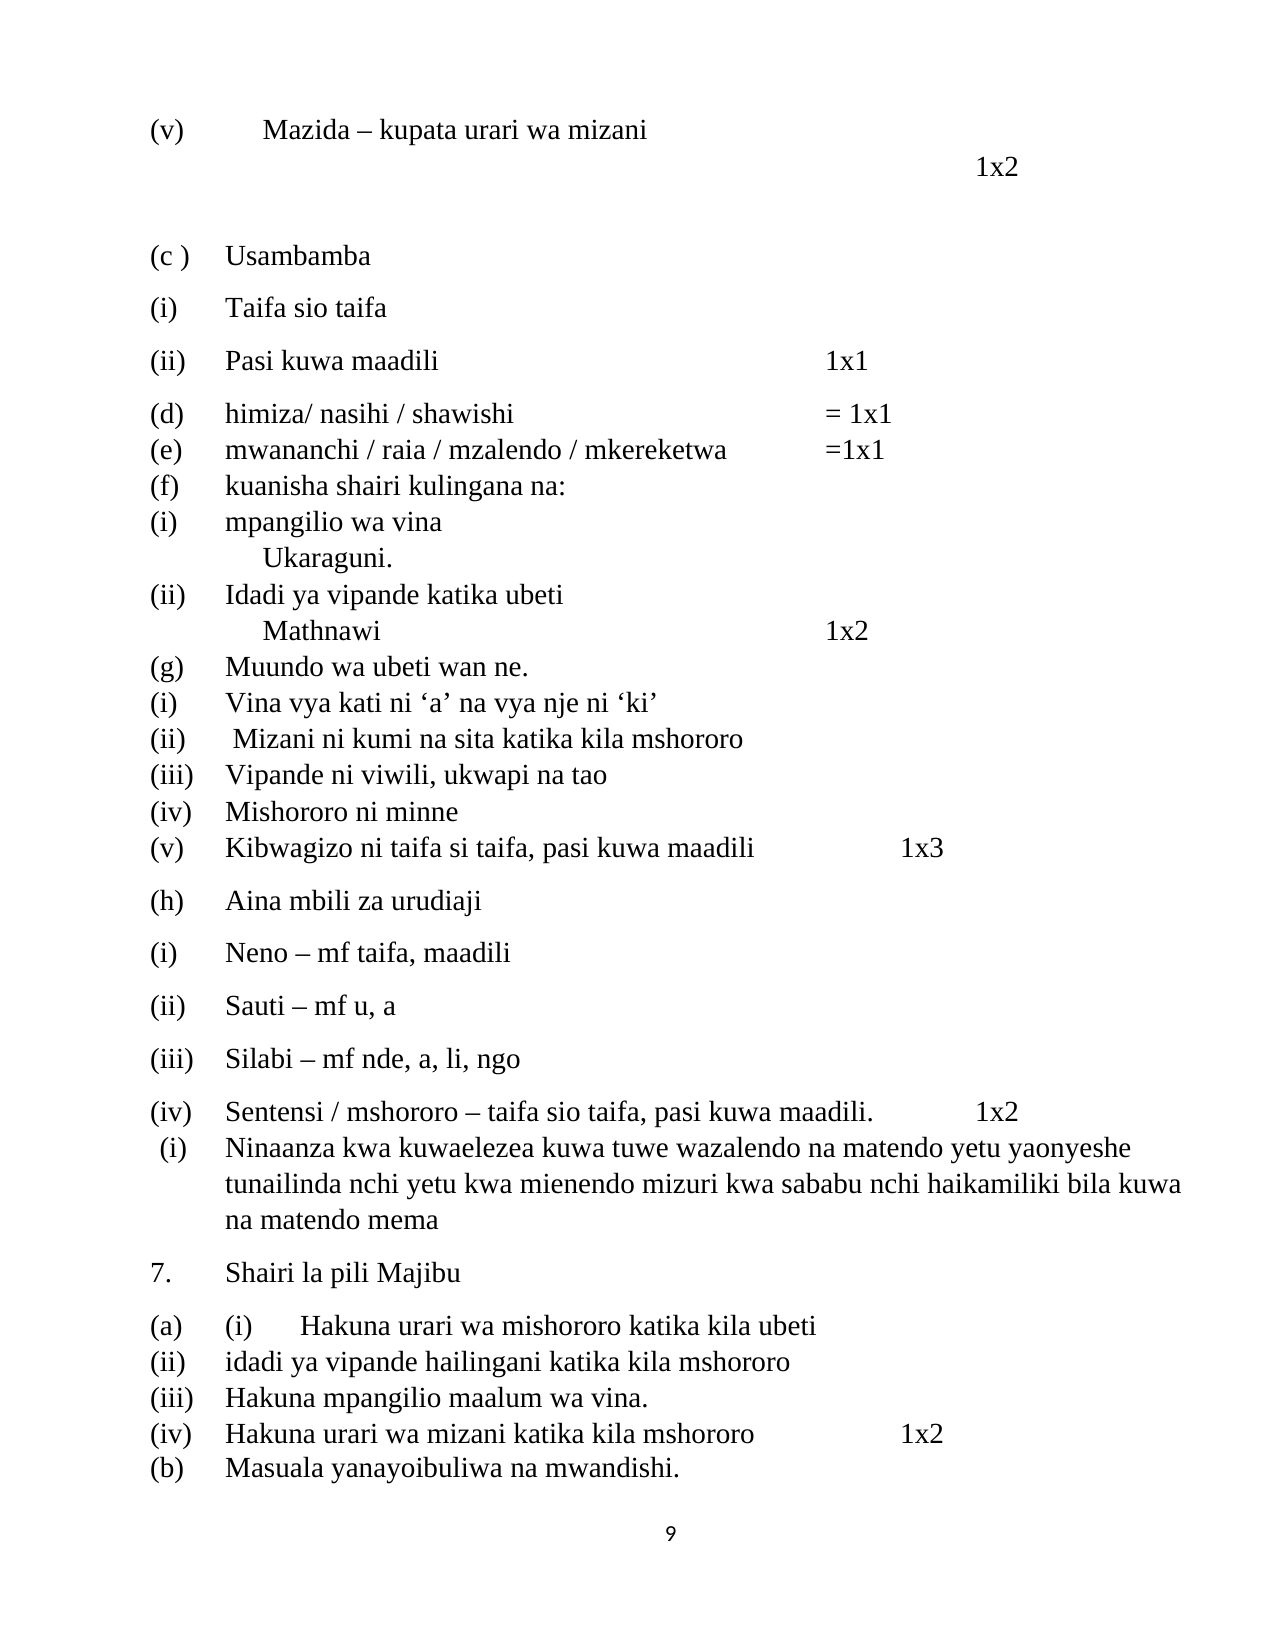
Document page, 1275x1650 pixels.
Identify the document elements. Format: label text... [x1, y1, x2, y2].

list Ukaraguni. [150, 541, 1191, 574]
list (iv) Hakuna urari wa mizani katika kila mshororo 1x2 [150, 1416, 1191, 1450]
list (i) mpangilio wa vina [150, 504, 1191, 538]
text (iii) Silabi – mf nde, a, li, ngo [150, 1041, 1191, 1074]
list (ii) Idadi ya vipande katika ubeti [150, 577, 1191, 610]
text (ii) Pasi kuwa maadili 1x1 [150, 343, 1191, 377]
list (ii) Mizani ni kumi na sita katika kila mshororo [150, 721, 1191, 755]
list kuanisha shairi kulingana na: [150, 468, 1191, 502]
text (i) Taifa sio taifa [150, 290, 1191, 324]
list (i) Hakuna urari wa mishororo katika kila ubeti [150, 1308, 1191, 1341]
list (v) Kibwagizo ni taifa si taifa, pasi kuwa maadili 1x3 [150, 830, 1191, 863]
list (iii) Hakuna mpangilio maalum wa vina. [150, 1380, 1191, 1414]
text (i) Neno – mf taifa, maadili [150, 935, 1191, 969]
list 1x2 [900, 149, 1191, 182]
list Mathnawi 1x2 [150, 613, 1191, 646]
list (iii) Vipande ni viwili, ukwapi na tao [150, 757, 1191, 791]
text (c ) Usambamba [150, 238, 1191, 271]
list Mazida – kupata urari wa mizani [150, 112, 1191, 146]
list (iv) Mishororo ni minne [150, 794, 1191, 827]
list (ii) idadi ya vipande hailingani katika kila mshororo [150, 1344, 1191, 1378]
list Muundo wa ubeti wan ne. [150, 649, 1191, 683]
text (ii) Sauti – mf u, a [150, 988, 1191, 1022]
text 7. Shairi la pili Majibu [150, 1255, 1191, 1289]
list Sentensi / mshororo – taifa sio taifa, pasi kuwa maadili. 1x2 [150, 1094, 1191, 1127]
list Ninaanza kwa kuwaelezea kuwa tuwe wazalendo na matendo yetu yaonyeshe tunailinda nchi yetu kwa mienendo mizuri kwa sababu nchi haikamiliki bila kuwa na matendo mema [159, 1130, 1191, 1236]
list mwananchi / raia / mzalendo / mkereketwa =1x1 [150, 432, 1191, 466]
list (i) Vina vya kati ni ‘a’ na vya nje ni ‘ki’ [150, 685, 1191, 719]
list himiza/ nasihi / shawishi = 1x1 [150, 396, 1191, 429]
text (h) Aina mbili za urudiaji [150, 883, 1191, 916]
list Masuala yanayoibuliwa na mwandishi. [150, 1450, 1191, 1483]
